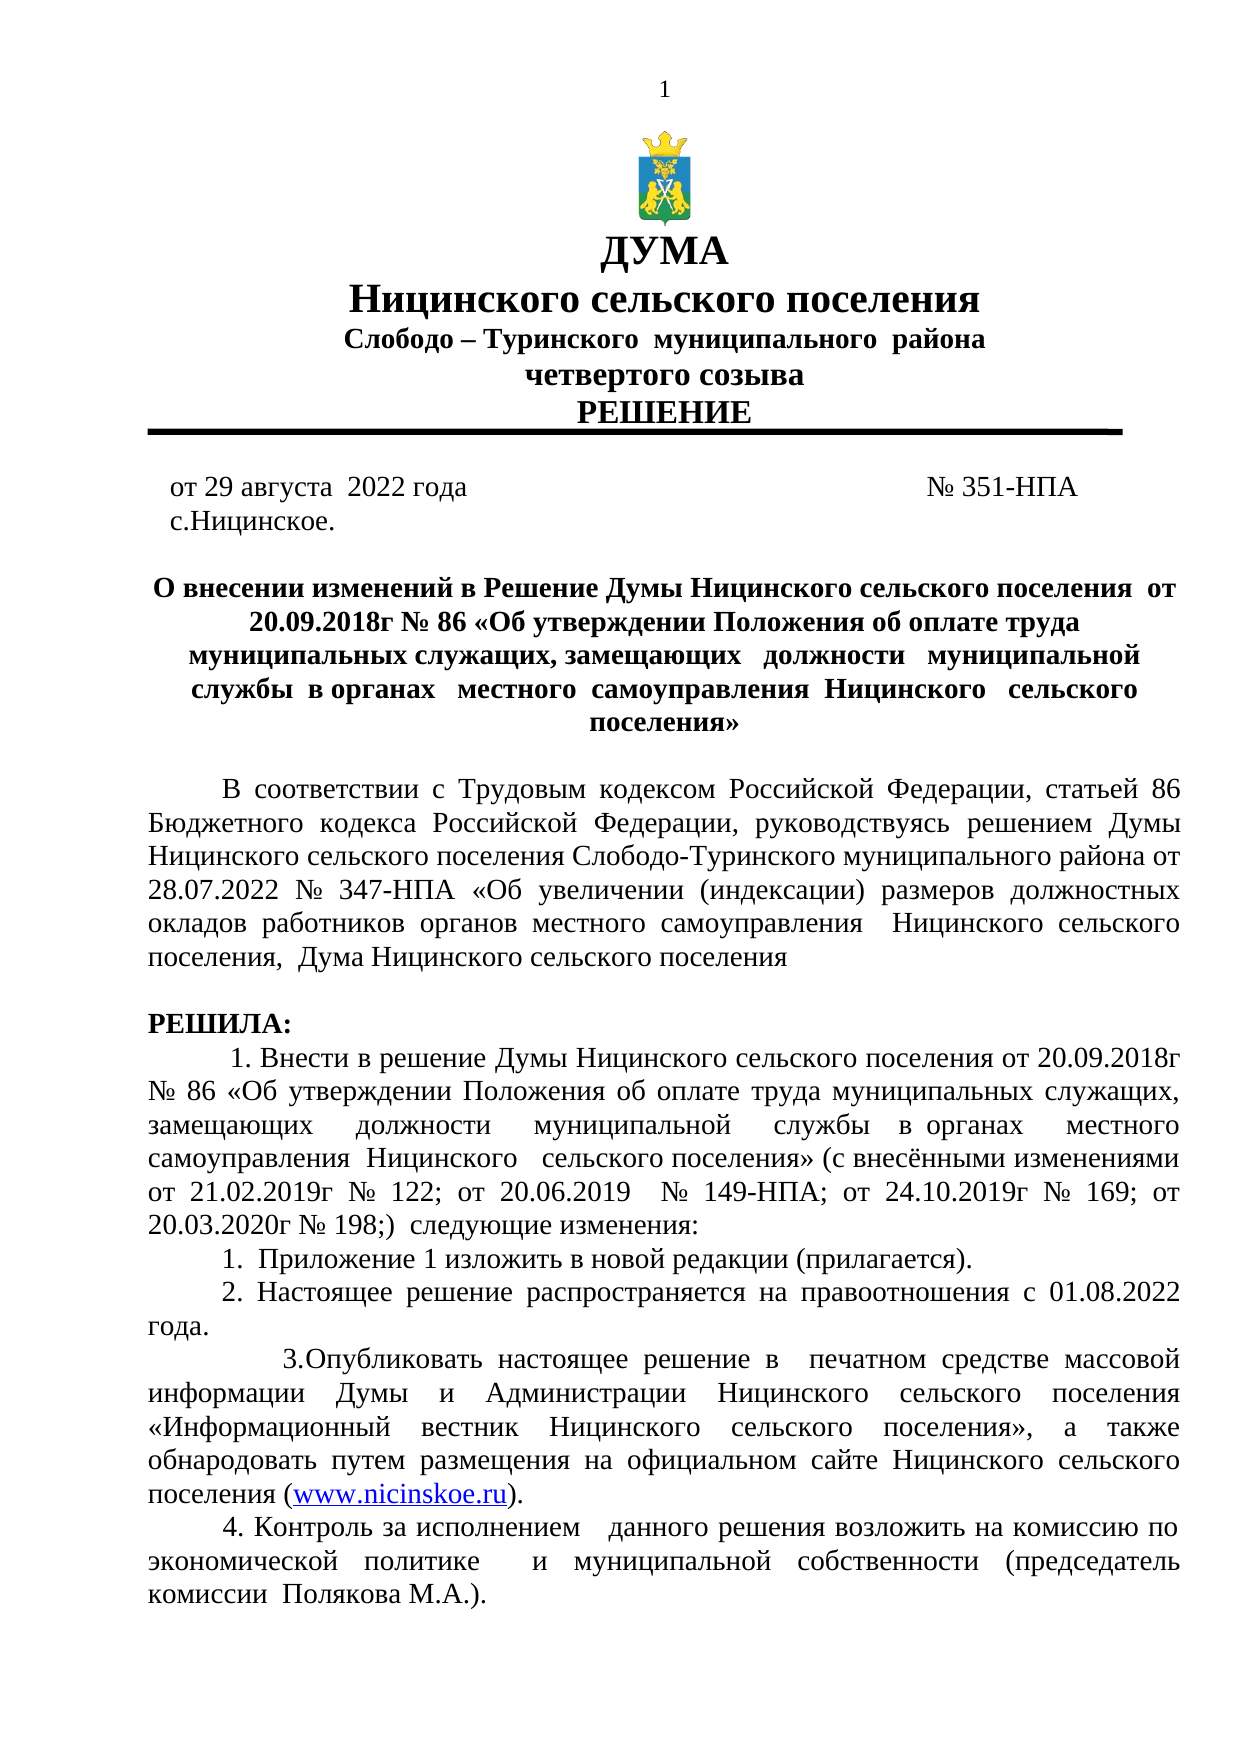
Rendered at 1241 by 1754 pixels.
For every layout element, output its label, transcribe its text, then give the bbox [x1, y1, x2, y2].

text от 29 августа 2022 года № 351-НПА [148, 469, 1181, 503]
text 4. Контроль за исполнением данного решения возложить на комиссию по экономической политике и муниципальной собственности (председатель комиссии Полякова М.А.). [148, 1509, 1181, 1610]
text 2. Настоящее решение распространяется на правоотношения с 01.08.2022 года. [148, 1274, 1181, 1342]
text Ницинского сельского поселения [148, 273, 1181, 321]
text четвертого созыва [148, 354, 1181, 393]
text Слободо – Туринского муниципального района [148, 321, 1181, 354]
text 1. Приложение 1 изложить в новой редакции (прилагается). [148, 1241, 1181, 1274]
text с.Ницинское. [148, 503, 1181, 537]
text В соответствии с Трудовым кодексом Российской Федерации, статьей 86 Бюджетного кодекса Российской Федерации, руководствуясь решением Думы Ницинского сельского поселения Слободо-Туринского муниципального района от 28.07.2022 № 347-НПА «Об увеличении (индексации) размеров должностных окладов работников органов местного самоуправления Ницинского сельского поселения, Дума Ницинского сельского поселения [148, 771, 1181, 973]
text РЕШЕНИЕ [148, 393, 1181, 431]
text 3.Опубликовать настоящее решение в печатном средстве массовой информации Думы и Администрации Ницинского сельского поселения «Информационный вестник Ницинского сельского поселения», а также обнародовать путем размещения на официальном сайте Ницинского сельского поселения (www.nicinskoe.ru). [148, 1342, 1181, 1509]
text РЕШИЛА: [148, 1006, 1181, 1040]
text 1. Внести в решение Думы Ницинского сельского поселения от 20.09.2018г № 86 «Об утверждении Положения об оплате труда муниципальных служащих, замещающих должности муниципальной службы в органах местного самоуправления Ницинского сельского поселения» (с внесёнными изменениями от 21.02.2019г № 122; от 20.06.2019 № 149-НПА; от 24.10.2019г № 169; от 20.03.2020г № 198;) следующие изменения: [148, 1040, 1181, 1241]
text ДУМА [148, 225, 1181, 273]
text О внесении изменений в Решение Думы Ницинского сельского поселения от 20.09.2018г № 86 «Об утверждении Положения об оплате труда муниципальных служащих, замещающих должности муниципальной службы в органах местного самоуправления Ницинского сельского поселения» [148, 570, 1181, 738]
